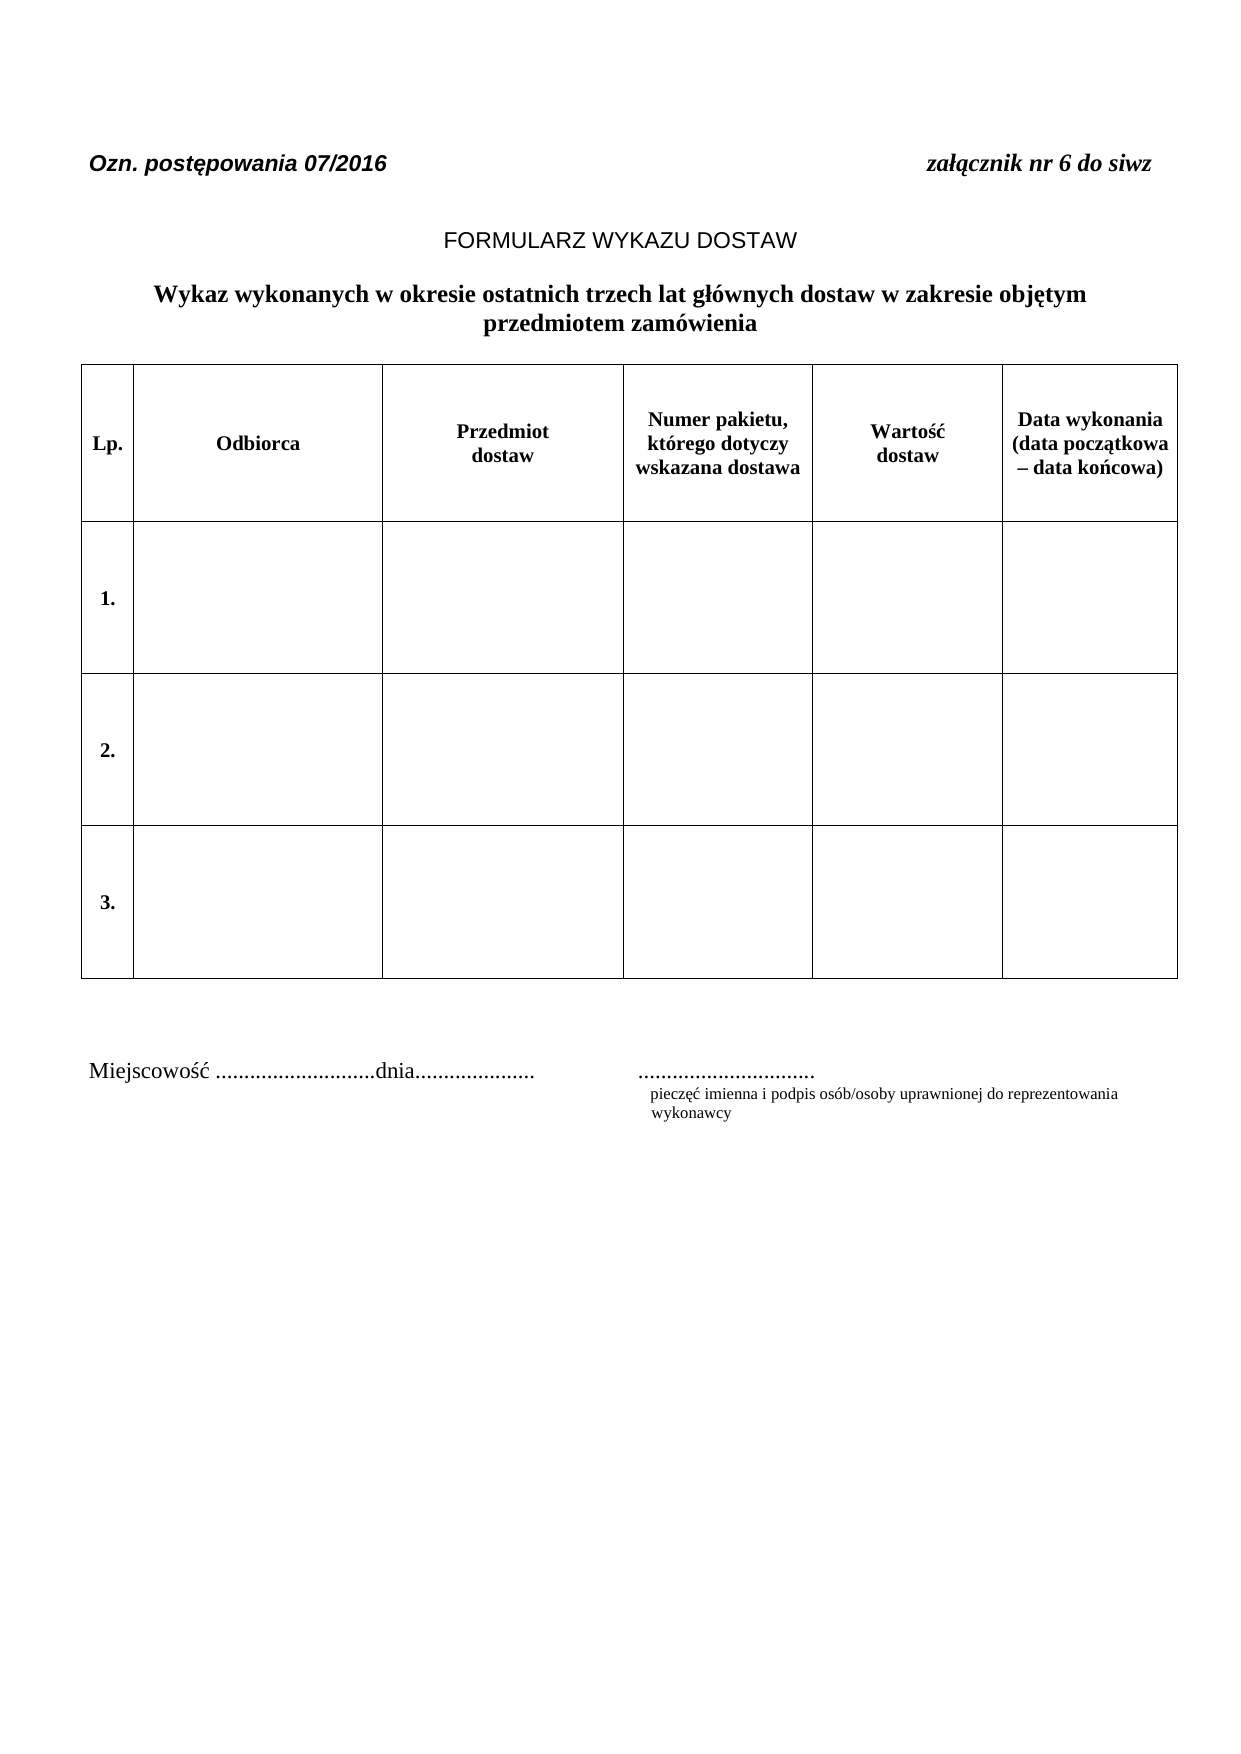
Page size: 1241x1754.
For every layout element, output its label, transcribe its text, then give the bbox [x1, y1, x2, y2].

table_header Przedmiot dostaw [383, 365, 623, 521]
table_cell [813, 522, 1002, 673]
table_cell [1003, 674, 1177, 825]
table_cell [624, 826, 812, 977]
table_cell [134, 522, 382, 673]
table_cell [383, 674, 623, 825]
table_cell [813, 674, 1002, 825]
table_cell 2. [82, 674, 133, 825]
table_cell [383, 522, 623, 673]
table_header Odbiorca [134, 365, 382, 521]
table_header Data wykonania (data początkowa – data końcowa) [1003, 365, 1177, 521]
subtitle FORMULARZ WYKAZU DOSTAW [89, 227, 1152, 253]
table_cell [1003, 826, 1177, 977]
table_cell [624, 674, 812, 825]
text Wykaz wykonanych w okresie ostatnich trzech lat głównych dostaw w zakresie objętym przedmiotem zamówienia [89, 279, 1152, 337]
table_header Lp. [82, 365, 133, 521]
table_cell [134, 674, 382, 825]
text Miejscowość ............................dnia..................... ............................... [89, 1058, 1152, 1084]
table_cell [383, 826, 623, 977]
table_cell [1003, 522, 1177, 673]
text pieczęć imienna i podpis osób/osoby uprawnionej do reprezentowania wykonawcy [89, 1084, 1152, 1122]
table_cell [134, 826, 382, 977]
table_cell 1. [82, 522, 133, 673]
table_header Numer pakietu, którego dotyczy wskazana dostawa [624, 365, 812, 521]
subtitle Ozn. postępowania 07/2016 załącznik nr 6 do siwz [89, 148, 1152, 176]
table_cell [813, 826, 1002, 977]
table_header Wartość dostaw [813, 365, 1002, 521]
table_cell [624, 522, 812, 673]
table_cell 3. [82, 826, 133, 977]
